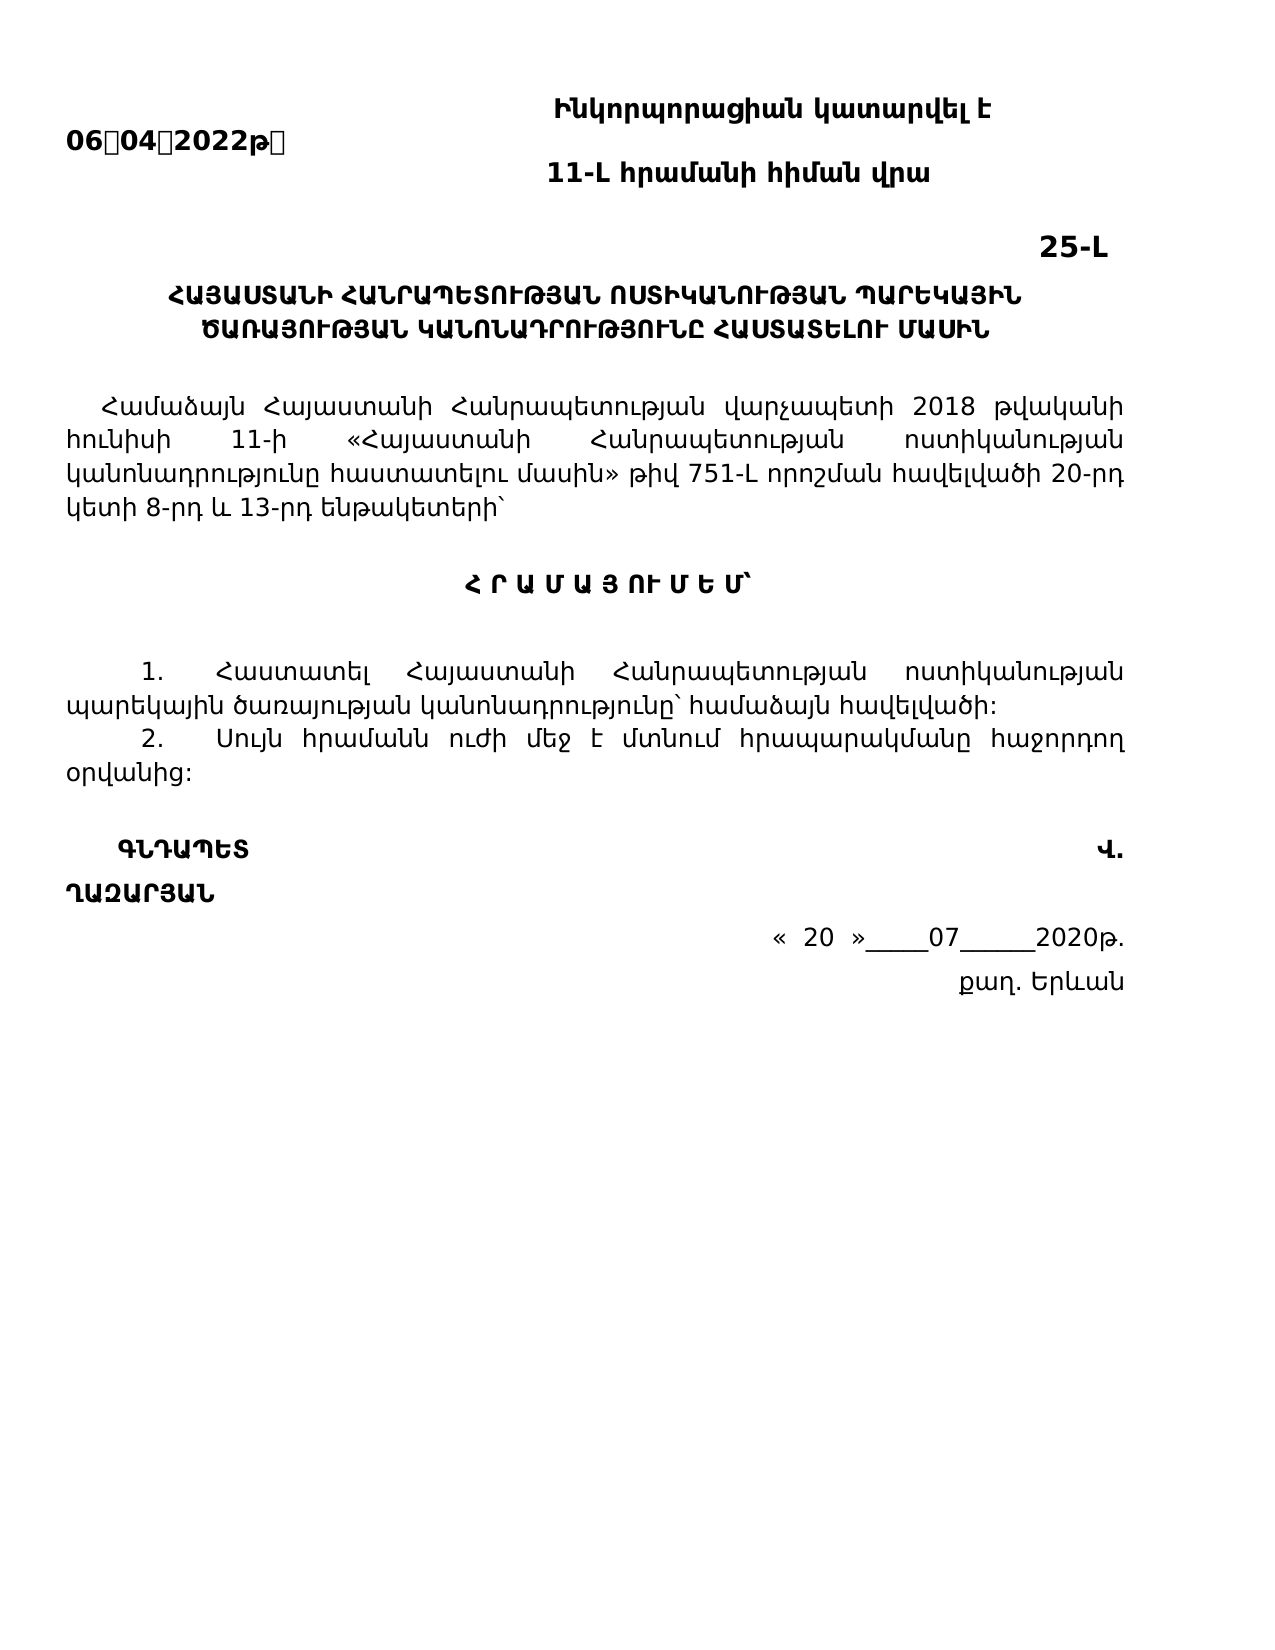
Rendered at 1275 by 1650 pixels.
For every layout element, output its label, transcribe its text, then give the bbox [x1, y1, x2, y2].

text ՀԱՅԱՍՏԱՆԻ ՀԱՆՐԱՊԵՏՈՒԹՅԱՆ ՈՍՏԻԿԱՆՈՒԹՅԱՆ ՊԱՐԵԿԱՅԻՆ ԾԱՌԱՅՈՒԹՅԱՆ ԿԱՆՈՆԱԴՐՈՒԹՅՈՒՆԸ ՀԱՍՏԱՏԵԼՈՒ ՄԱՍԻՆ [66, 281, 1125, 344]
text 11-Լ հրամանի հիման վրա [66, 157, 1125, 188]
list Հաստատել Հայաստանի Հանրապետության ոստիկանության պարեկային ծառայության կանոնադրությունը՝ համաձայն հավելվածի: [66, 658, 1125, 720]
text Համաձայն Հայաստանի Հանրապետության վարչապետի 2018 թվականի հունիսի 11-ի «Հայաստանի Հանրապետության ոստիկանության կանոնադրությունը հաստատելու մասին» թիվ 751-Լ որոշման հավելվածի 20-րդ կետի 8-րդ և 13-րդ ենթակետերի՝ [66, 392, 1125, 522]
text « 20 »_____07______2020թ. [66, 923, 1125, 952]
text Հ Ր Ա Մ Ա Յ ՈՒ Մ Ե Մ՝ [66, 570, 1125, 599]
text քաղ. Երևան [66, 967, 1125, 996]
text 25-Լ [66, 230, 1125, 264]
text ԳՆԴԱՊԵՏ Վ. ՂԱԶԱՐՅԱՆ [66, 836, 1125, 908]
text Ինկորպորացիան կատարվել է 06042022թ [66, 94, 1125, 157]
list Սույն հրամանն ուժի մեջ է մտնում հրապարակմանը հաջորդող օրվանից: [66, 725, 1125, 787]
